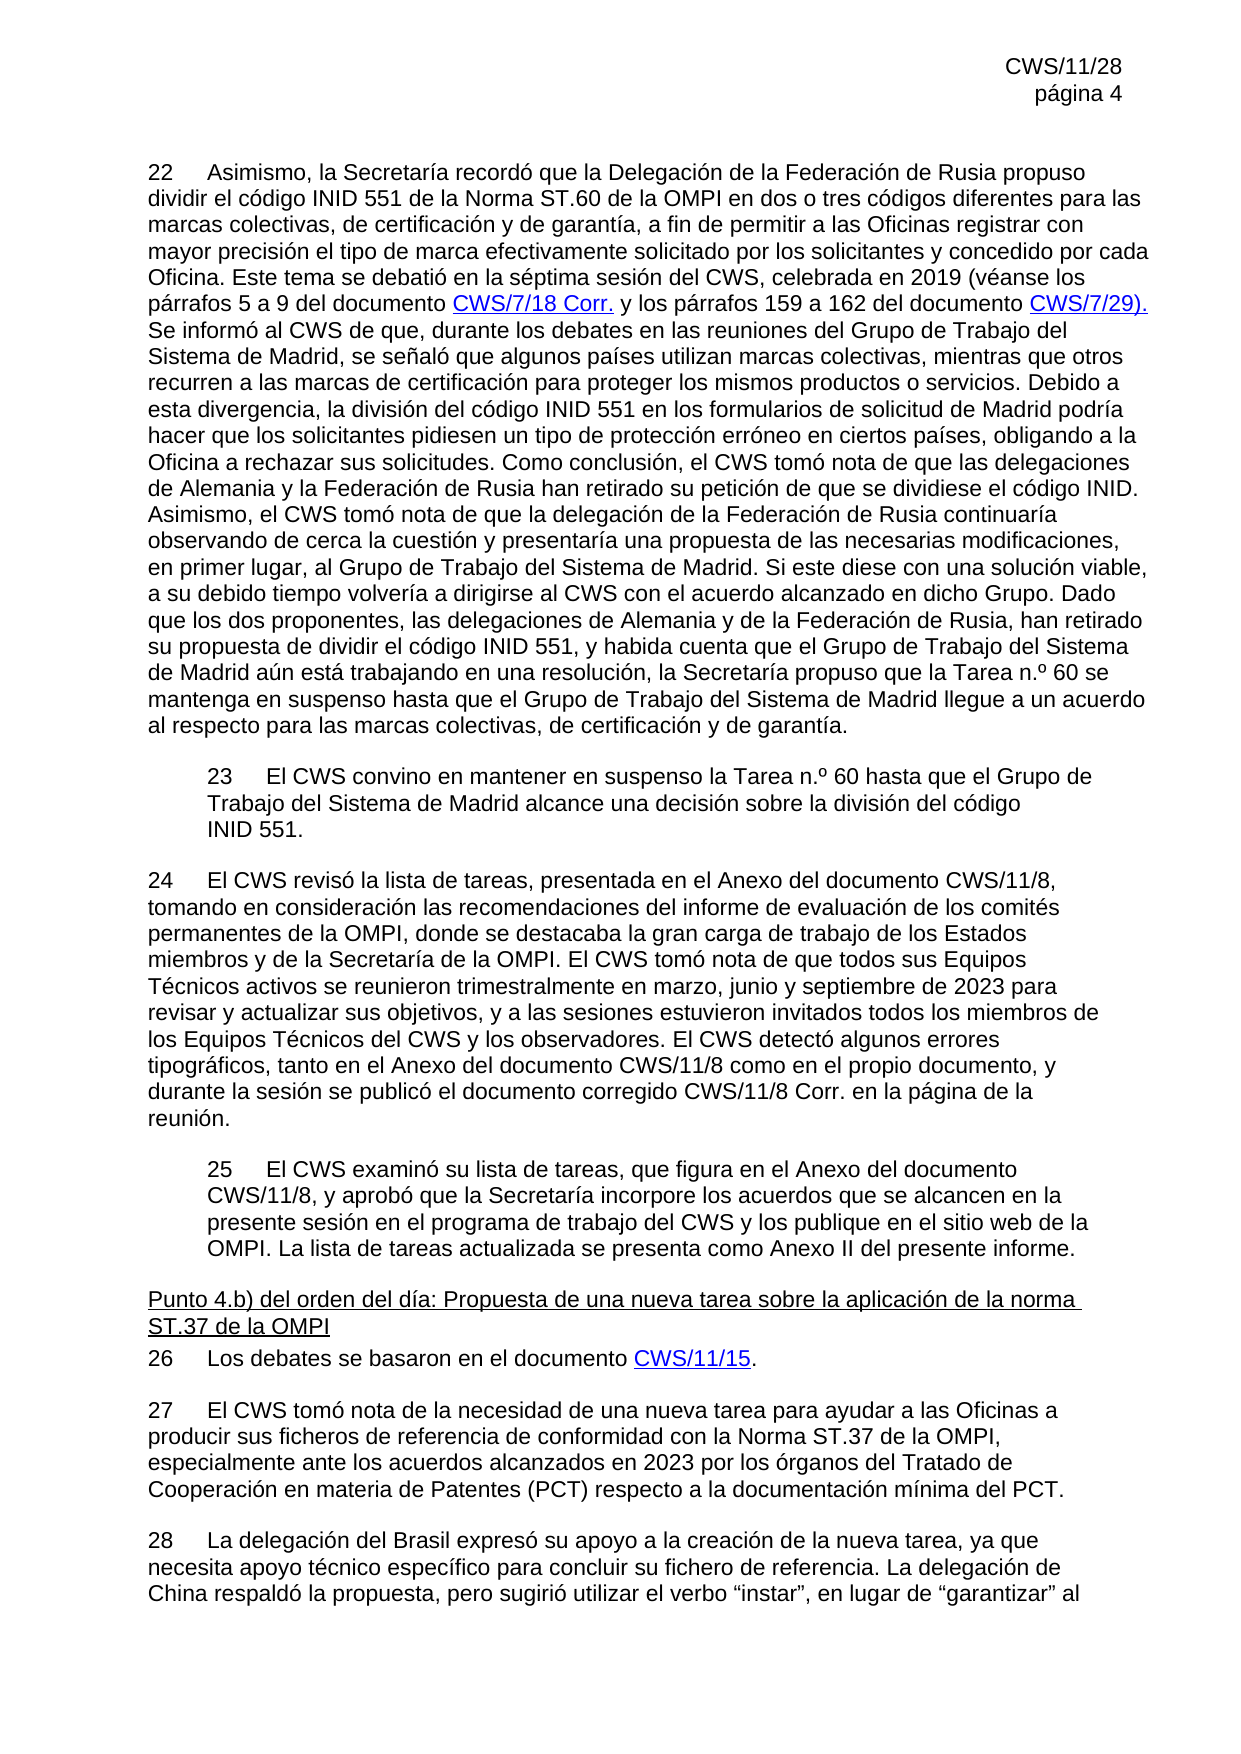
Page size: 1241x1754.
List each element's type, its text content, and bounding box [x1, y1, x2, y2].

text El CWS examinó su lista de tareas, que figura en el Anexo del documento CWS/11/8, y aprobó que la Secretaría incorpore los acuerdos que se alcancen en la presente sesión en el programa de trabajo del CWS y los publique en el sitio web de la OMPI. La lista de tareas actualizada se presenta como Anexo II del presente informe. [207, 1156, 1122, 1261]
text El CWS tomó nota de la necesidad de una nueva tarea para ayudar a las Oficinas a producir sus ficheros de referencia de conformidad con la Norma ST.37 de la OMPI, especialmente ante los acuerdos alcanzados en 2023 por los órganos del Tratado de Cooperación en materia de Patentes (PCT) respecto a la documentación mínima del PCT. [148, 1397, 1122, 1502]
subtitle Punto 4.b) del orden del día: Propuesta de una nueva tarea sobre la aplicación de la norma ST.37 de la OMPI [148, 1286, 1122, 1339]
text El CWS revisó la lista de tareas, presentada en el Anexo del documento CWS/11/8, tomando en consideración las recomendaciones del informe de evaluación de los comités permanentes de la OMPI, donde se destacaba la gran carga de trabajo de los Estados miembros y de la Secretaría de la OMPI. El CWS tomó nota de que todos sus Equipos Técnicos activos se reunieron trimestralmente en marzo, junio y septiembre de 2023 para revisar y actualizar sus objetivos, y a las sesiones estuvieron invitados todos los miembros de los Equipos Técnicos del CWS y los observadores. El CWS detectó algunos errores tipográficos, tanto en el Anexo del documento CWS/11/8 como en el propio documento, y durante la sesión se publicó el documento corregido CWS/11/8 Corr. en la página de la reunión. [148, 867, 1122, 1131]
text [148, 1527, 1122, 1606]
text Asimismo, la Secretaría recordó que la Delegación de la Federación de Rusia propuso dividir el código INID 551 de la Norma ST.60 de la OMPI en dos o tres códigos diferentes para las marcas colectivas, de certificación y de garantía, a fin de permitir a las Oficinas registrar con mayor precisión el tipo de marca efectivamente solicitado por los solicitantes y concedido por cada Oficina. Este tema se debatió en la séptima sesión del CWS, celebrada en 2019 (véanse los párrafos 5 a 9 del documento CWS/7/18 Corr. y los párrafos 159 a 162 del documento CWS/7/29). Se informó al CWS de que, durante los debates en las reuniones del Grupo de Trabajo del Sistema de Madrid, se señaló que algunos países utilizan marcas colectivas, mientras que otros recurren a las marcas de certificación para proteger los mismos productos o servicios. Debido a esta divergencia, la división del código INID 551 en los formularios de solicitud de Madrid podría hacer que los solicitantes pidiesen un tipo de protección erróneo en ciertos países, obligando a la Oficina a rechazar sus solicitudes. Como conclusión, el CWS tomó nota de que las delegaciones de Alemania y la Federación de Rusia han retirado su petición de que se dividiese el código INID. Asimismo, el CWS tomó nota de que la delegación de la Federación de Rusia continuaría observando de cerca la cuestión y presentaría una propuesta de las necesarias modificaciones, en primer lugar, al Grupo de Trabajo del Sistema de Madrid. Si este diese con una solución viable, a su debido tiempo volvería a dirigirse al CWS con el acuerdo alcanzado en dicho Grupo. Dado que los dos proponentes, las delegaciones de Alemania y de la Federación de Rusia, han retirado su propuesta de dividir el código INID 551, y habida cuenta que el Grupo de Trabajo del Sistema de Madrid aún está trabajando en una resolución, la Secretaría propuso que la Tarea n.º 60 se mantenga en suspenso hasta que el Grupo de Trabajo del Sistema de Madrid llegue a un acuerdo al respecto para las marcas colectivas, de certificación y de garantía. [148, 158, 1151, 738]
text Los debates se basaron en el documento CWS/11/15. [148, 1345, 1122, 1372]
text El CWS convino en mantener en suspenso la Tarea n.º 60 hasta que el Grupo de Trabajo del Sistema de Madrid alcance una decisión sobre la división del código INID 551. [207, 763, 1122, 842]
